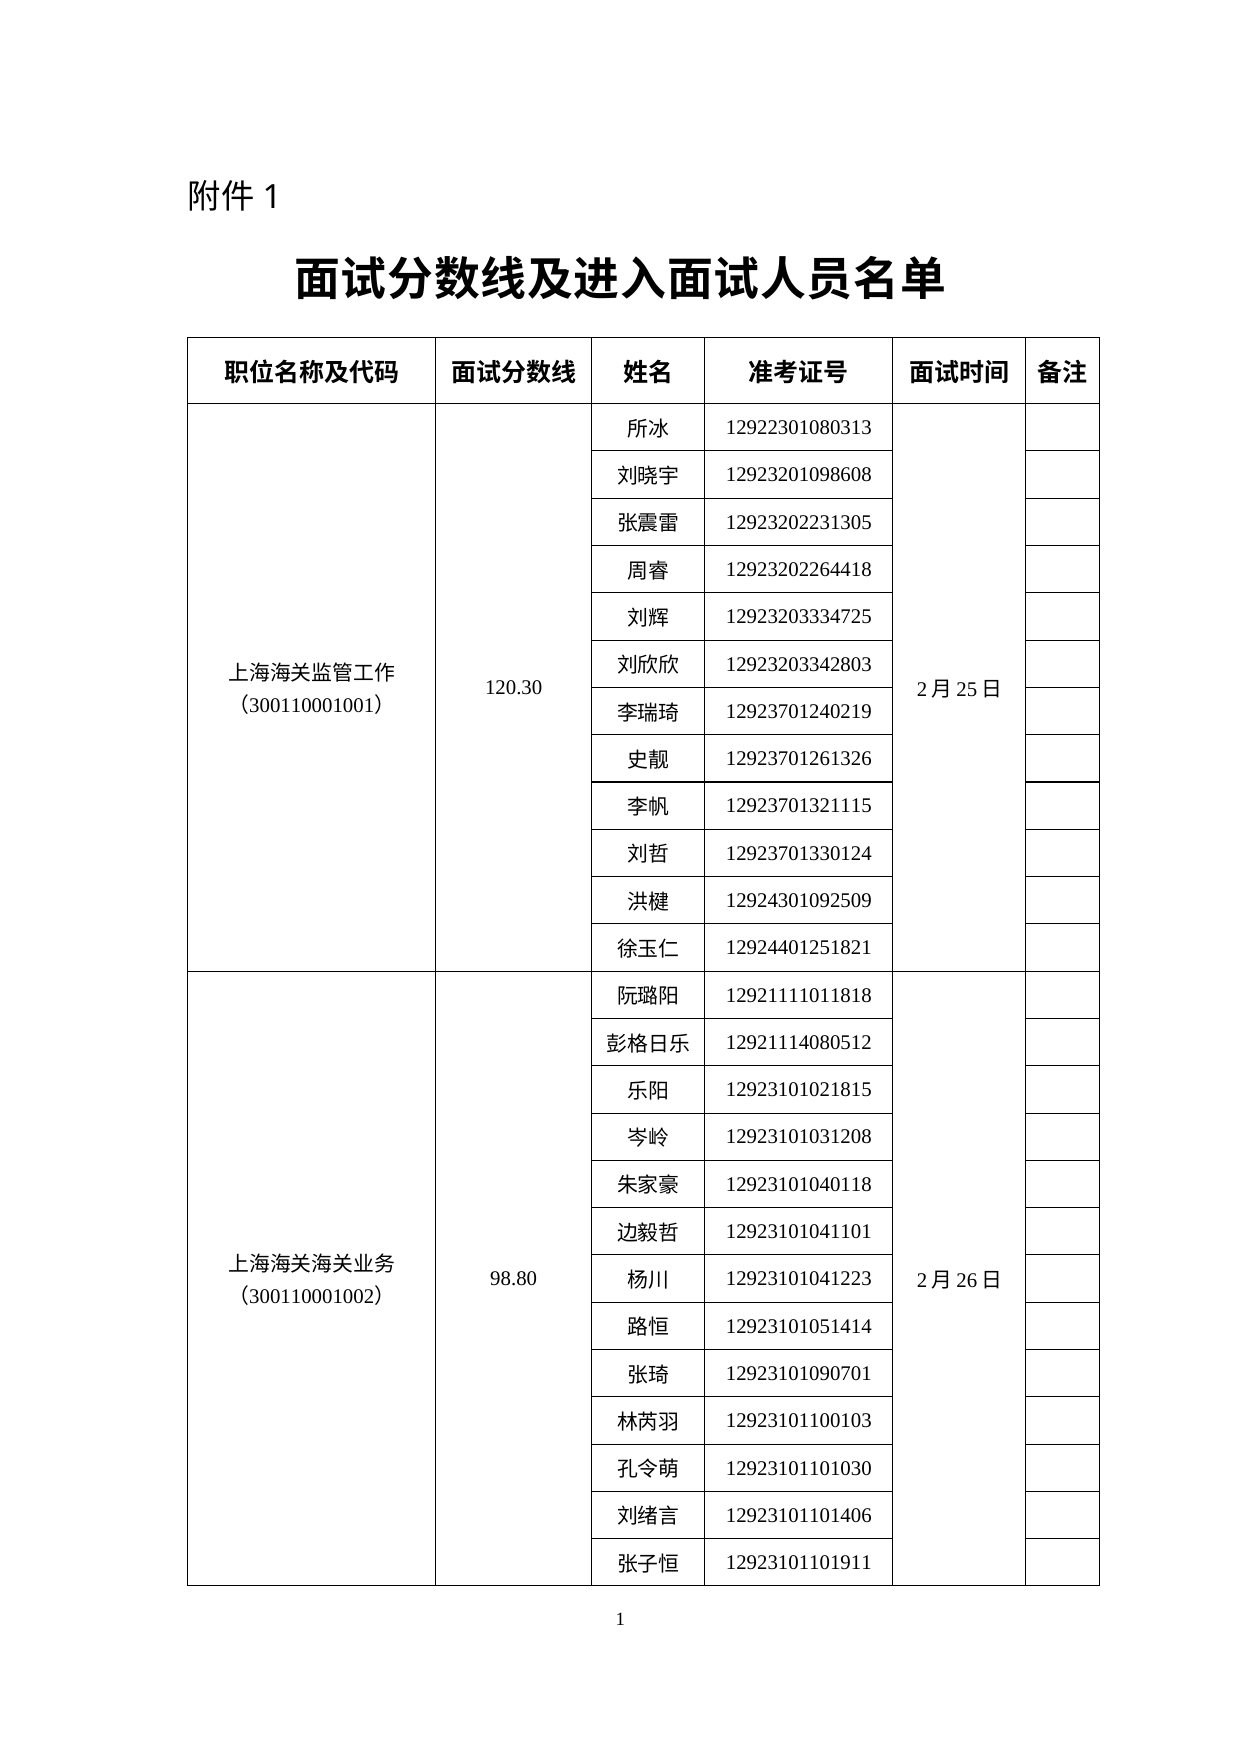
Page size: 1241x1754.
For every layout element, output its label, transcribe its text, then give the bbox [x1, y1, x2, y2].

table_cell [1026, 1492, 1099, 1538]
table_cell [1026, 641, 1099, 687]
table_header 面试分数线 [436, 338, 591, 403]
table_cell 张子恒 [592, 1539, 704, 1585]
table_cell [1026, 1066, 1099, 1112]
table_cell 12923101041101 [705, 1208, 892, 1254]
table_header 准考证号 [705, 338, 892, 403]
table_cell 12923101031208 [705, 1114, 892, 1160]
table_cell 李瑞琦 [592, 688, 704, 734]
table_cell 彭格日乐 [592, 1019, 704, 1065]
table_cell [1026, 972, 1099, 1018]
table_cell 12923101051414 [705, 1303, 892, 1349]
table_cell 岑岭 [592, 1114, 704, 1160]
table_cell [1026, 1255, 1099, 1302]
table_cell 98.80 [436, 972, 591, 1585]
text 附件1 [187, 162, 1053, 227]
table_cell 12921111011818 [705, 972, 892, 1018]
table_cell 12924401251821 [705, 924, 892, 971]
table_cell 12923701240219 [705, 688, 892, 734]
table_cell 刘绪言 [592, 1492, 704, 1538]
table_cell [1026, 1397, 1099, 1443]
table_cell 12923203334725 [705, 593, 892, 639]
table_cell [1026, 830, 1099, 876]
table_cell [1026, 783, 1099, 829]
table_cell [1026, 451, 1099, 498]
table_cell 12923701321115 [705, 783, 892, 829]
table_cell [1026, 593, 1099, 639]
table_cell 林芮羽 [592, 1397, 704, 1443]
table_cell [1026, 1208, 1099, 1254]
table_cell 上海海关海关业务 （300110001002） [188, 972, 435, 1585]
table_cell [1026, 735, 1099, 781]
table_cell [1026, 1350, 1099, 1396]
table_cell 刘辉 [592, 593, 704, 639]
table_cell [1026, 1161, 1099, 1207]
table_cell 所冰 [592, 404, 704, 450]
table_cell 12923202231305 [705, 499, 892, 545]
table_cell 12923201098608 [705, 451, 892, 498]
table_cell [1026, 877, 1099, 923]
table_cell 12924301092509 [705, 877, 892, 923]
table_cell 路恒 [592, 1303, 704, 1349]
table_cell 周睿 [592, 546, 704, 592]
table_header 姓名 [592, 338, 704, 403]
table_cell [1026, 688, 1099, 734]
table_header 面试时间 [893, 338, 1025, 403]
table_cell 史靓 [592, 735, 704, 781]
table_cell 2月26日 [893, 972, 1025, 1585]
table_cell [1026, 924, 1099, 971]
table_cell [1026, 546, 1099, 592]
table_cell 12923701261326 [705, 735, 892, 781]
table_cell [1026, 1445, 1099, 1491]
table_cell 12923101101406 [705, 1492, 892, 1538]
table_cell 120.30 [436, 404, 591, 971]
table_cell 12923202264418 [705, 546, 892, 592]
table_cell 12923701330124 [705, 830, 892, 876]
table_cell 边毅哲 [592, 1208, 704, 1254]
table_cell 孔令萌 [592, 1445, 704, 1491]
table_cell 12923101090701 [705, 1350, 892, 1396]
table_cell [1026, 1114, 1099, 1160]
table_cell 张琦 [592, 1350, 704, 1396]
table_cell 12923101100103 [705, 1397, 892, 1443]
table_cell 徐玉仁 [592, 924, 704, 971]
table_cell 乐阳 [592, 1066, 704, 1112]
table_cell 杨川 [592, 1255, 704, 1302]
table_cell 12923101101911 [705, 1539, 892, 1585]
text 面试分数线及进入面试人员名单 [187, 227, 1053, 324]
table_header 职位名称及代码 [188, 338, 435, 403]
table_cell 12923101041223 [705, 1255, 892, 1302]
table_cell 12923101021815 [705, 1066, 892, 1112]
table_cell [1026, 1019, 1099, 1065]
table_cell 2月25日 [893, 404, 1025, 971]
table_header 备注 [1026, 338, 1099, 403]
table_cell 刘哲 [592, 830, 704, 876]
table_cell 张震雷 [592, 499, 704, 545]
table_cell [1026, 499, 1099, 545]
table_cell [1026, 404, 1099, 450]
table_cell [1026, 1303, 1099, 1349]
table_cell 12923101040118 [705, 1161, 892, 1207]
table_cell 12921114080512 [705, 1019, 892, 1065]
table_cell 12922301080313 [705, 404, 892, 450]
table_cell 阮璐阳 [592, 972, 704, 1018]
table_cell [1026, 1539, 1099, 1585]
table_cell 朱家豪 [592, 1161, 704, 1207]
table_cell 12923101101030 [705, 1445, 892, 1491]
table_cell 刘欣欣 [592, 641, 704, 687]
table_cell 洪楗 [592, 877, 704, 923]
table_cell 上海海关监管工作 （300110001001） [188, 404, 435, 971]
table_cell 刘晓宇 [592, 451, 704, 498]
table_cell 12923203342803 [705, 641, 892, 687]
table_cell 李帆 [592, 783, 704, 829]
